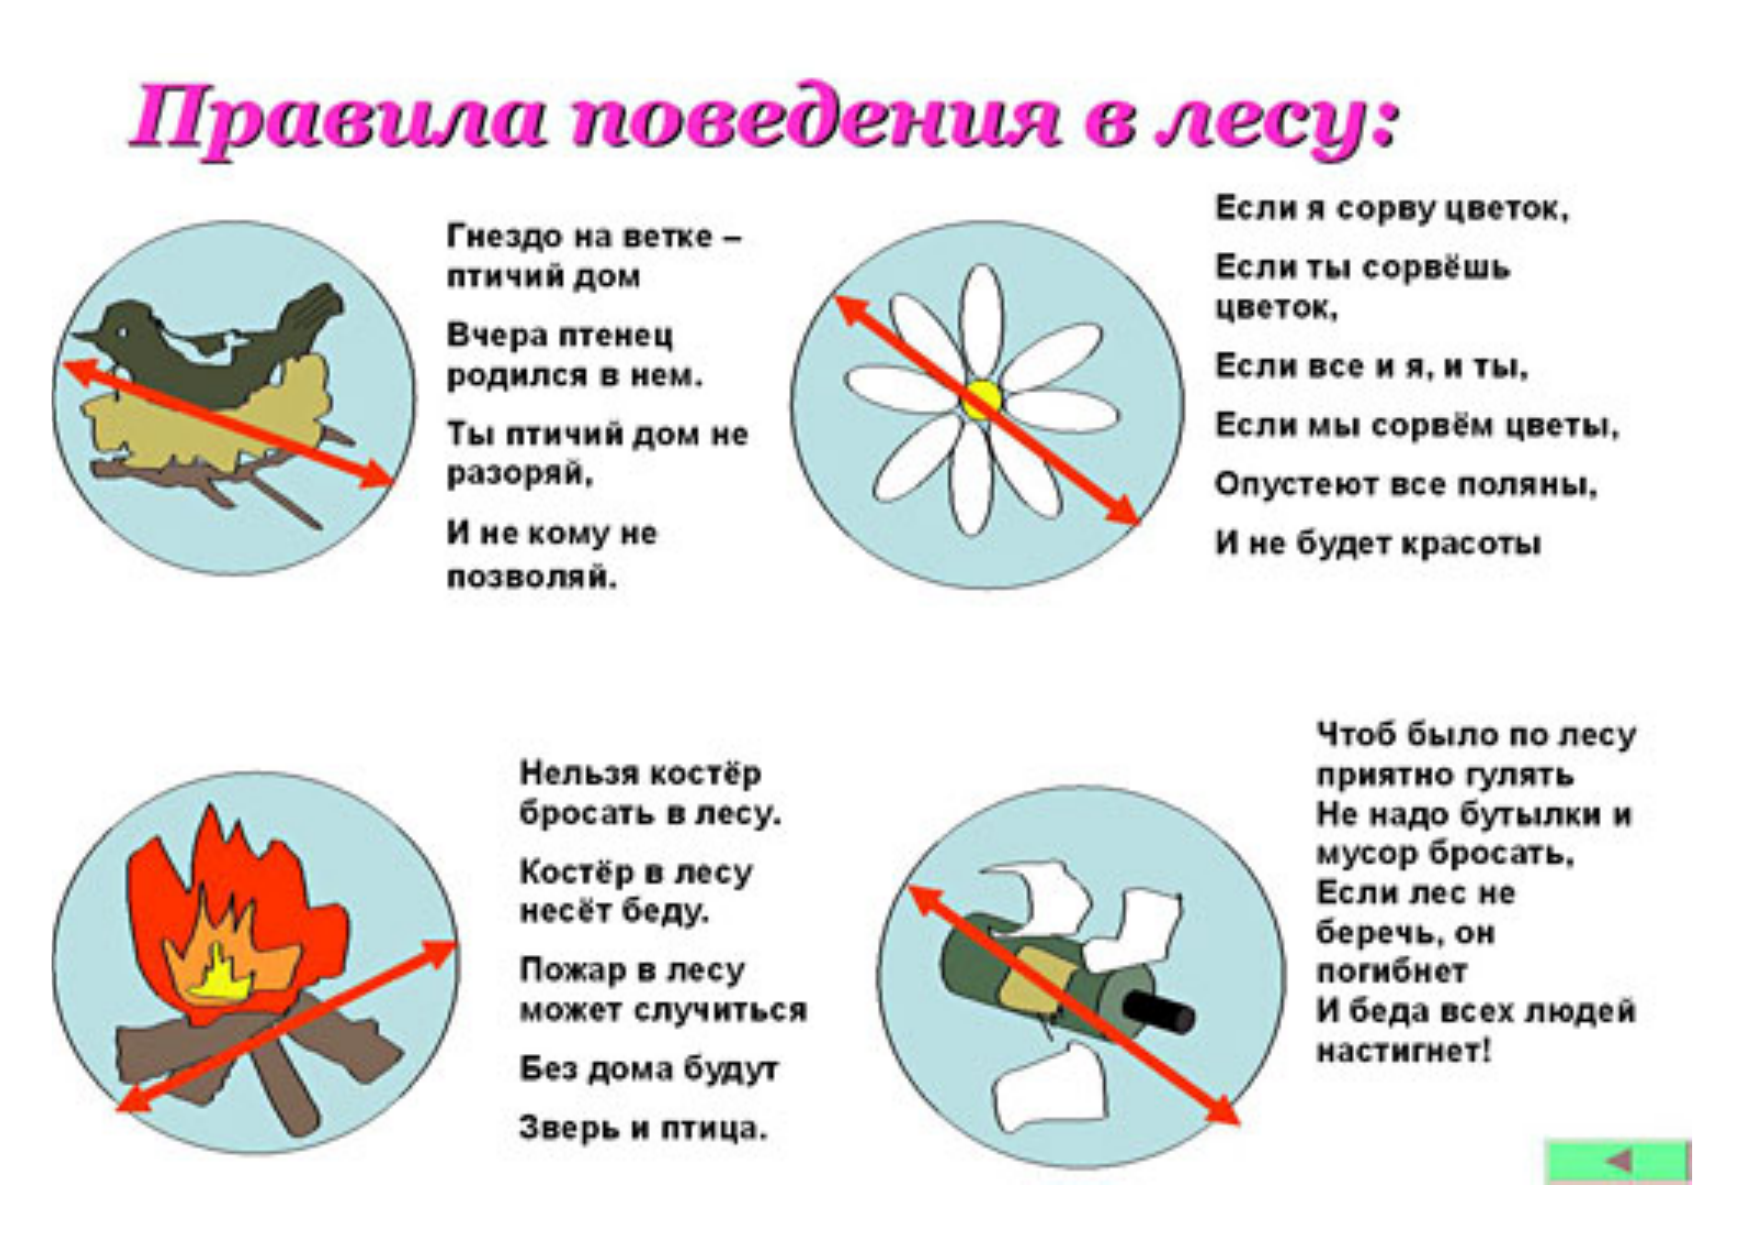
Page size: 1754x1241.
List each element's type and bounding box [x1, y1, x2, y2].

picture [51, 53, 1693, 1185]
